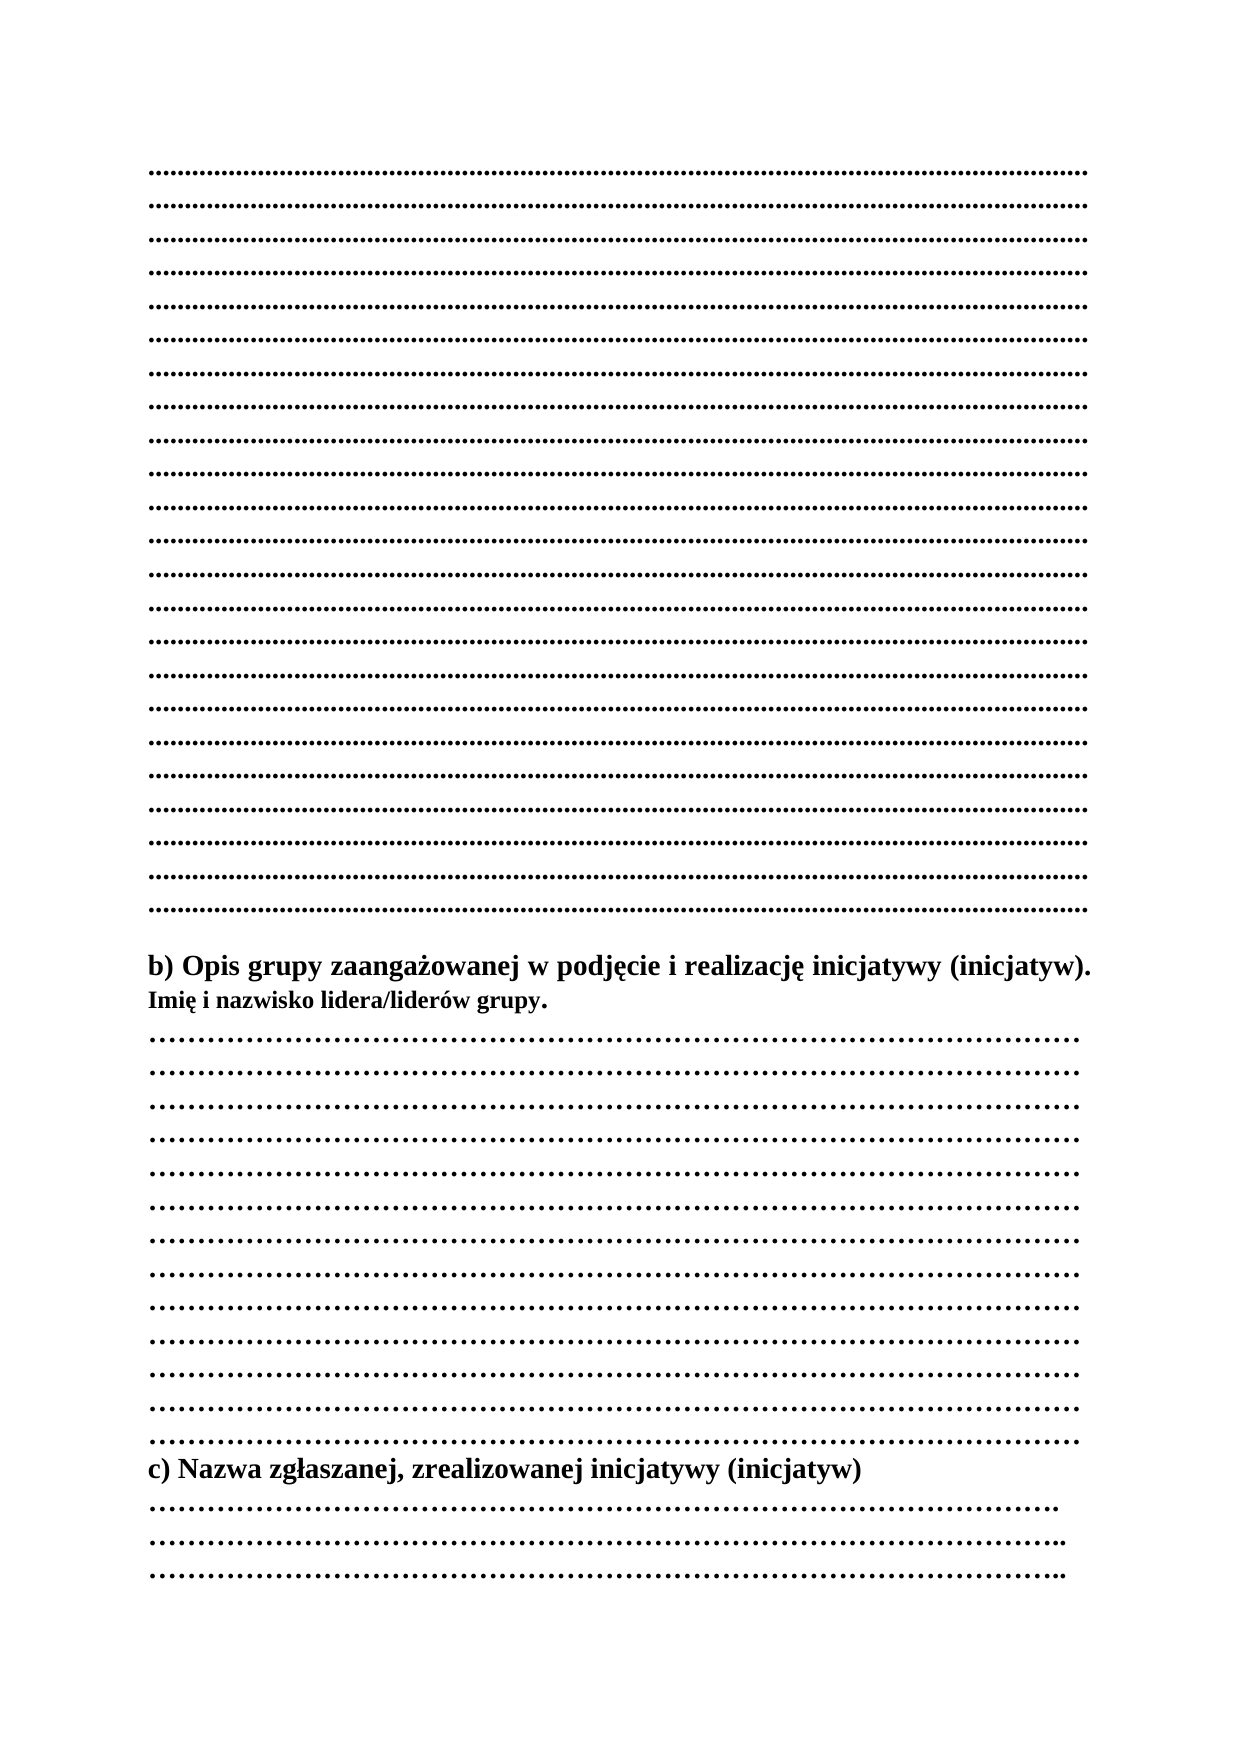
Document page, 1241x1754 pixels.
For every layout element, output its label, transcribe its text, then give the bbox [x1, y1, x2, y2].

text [148, 1552, 1093, 1585]
text c) Nazwa zgłaszanej, zrealizowanej inicjatywy (inicjatyw) …………………………………………………………………………………. [148, 1451, 1093, 1518]
text …………………………………………………………………………………………………………………………………………………………………………………………………………………………………………………………………………………………………………………………………………………………………………………………………………………………………………………………………………………………………………………………………………………………………………………………………………………………………………………………………………………………………………………………………………………………………………………………………………………………………………………………………………………………………………………………………………………………………………………………………………………………………………………………………………………………………………………………………………………… [148, 1015, 1093, 1451]
text ………………………………………………………………………………….. [148, 1518, 1093, 1552]
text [148, 148, 1093, 919]
text b) Opis grupy zaangażowanej w podjęcie i realizację inicjatywy (inicjatyw). Imię i nazwisko lidera/liderów grupy. [148, 948, 1093, 1015]
